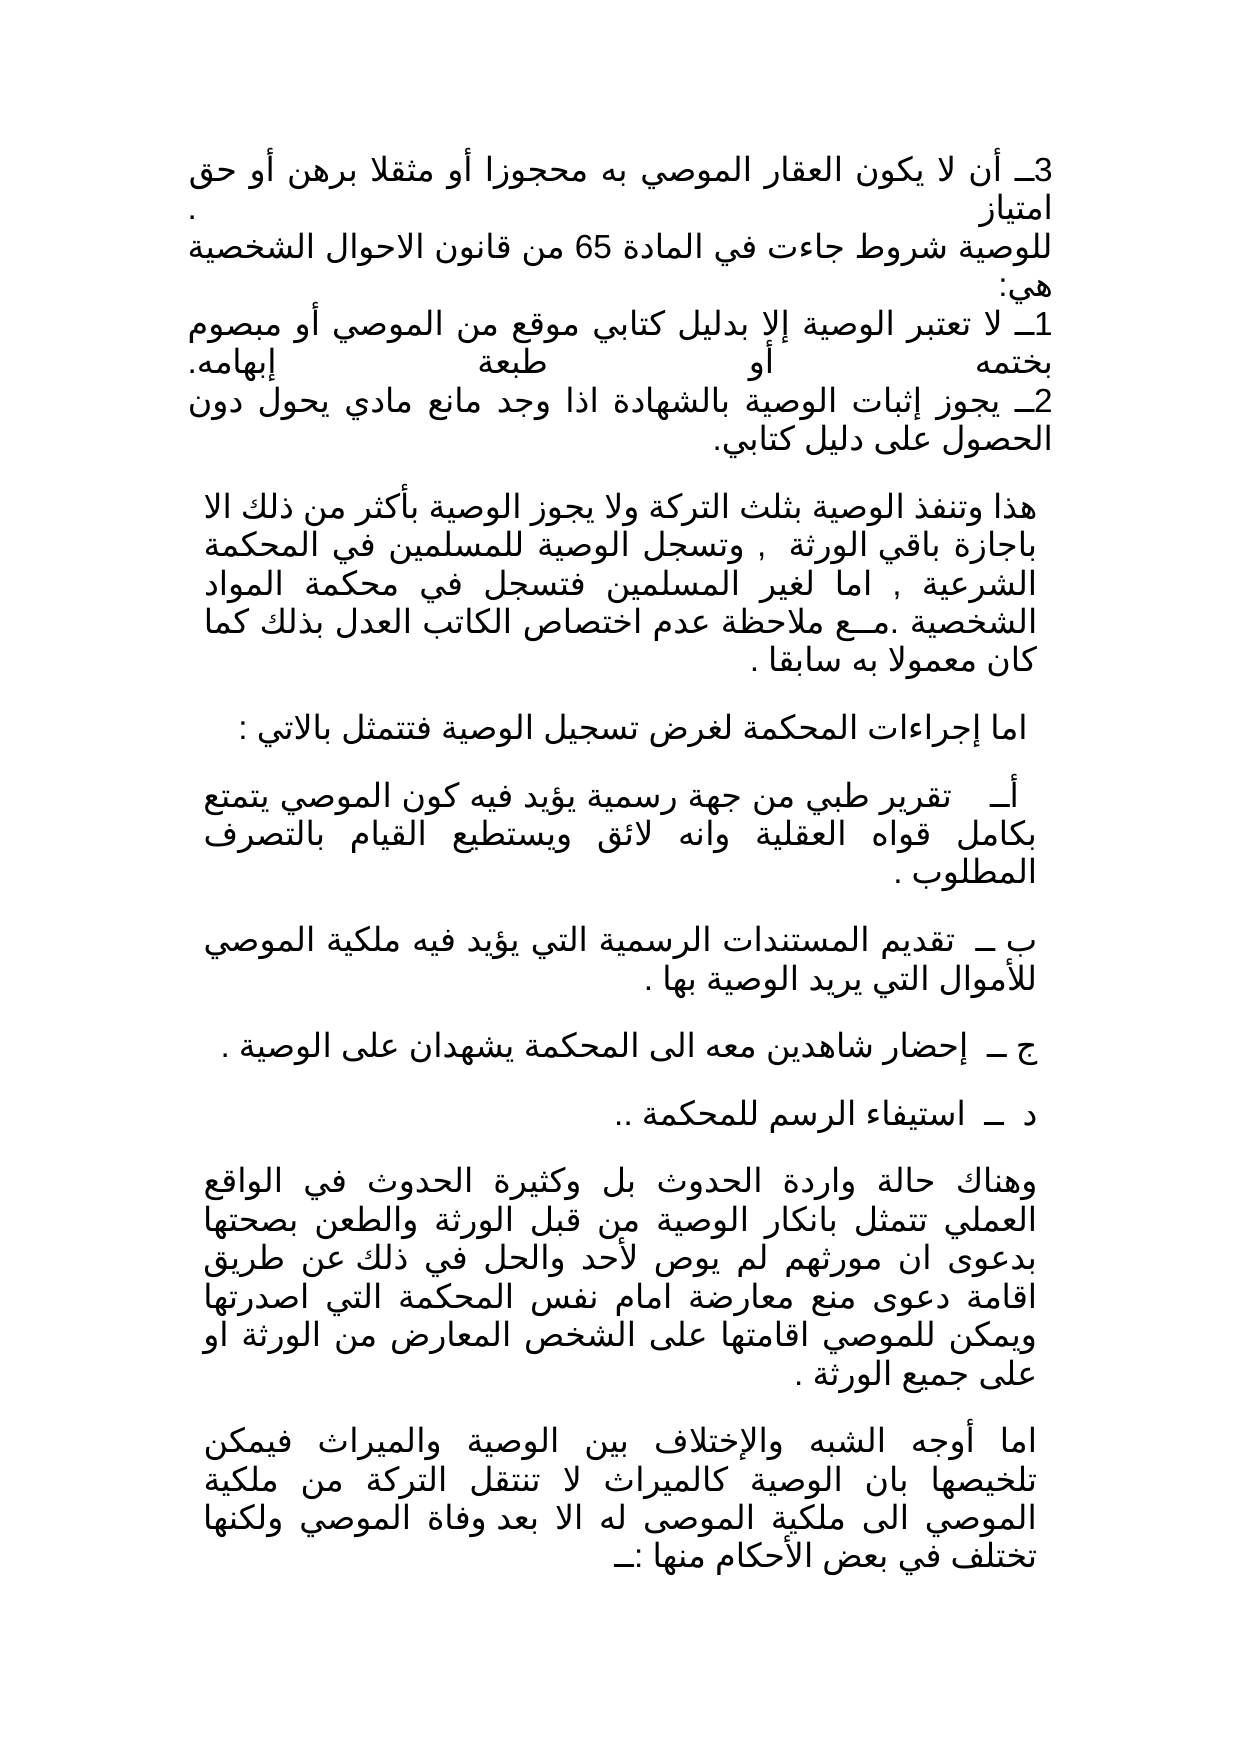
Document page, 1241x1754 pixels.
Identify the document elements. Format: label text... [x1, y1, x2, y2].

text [187, 150, 1053, 457]
text ج ــ إحضار شاهدين معه الى المحكمة يشهدان على الوصية . [203, 1026, 1037, 1064]
text اما إجراءات المحكمة لغرض تسجيل الوصية فتتمثل بالاتي : [203, 708, 1037, 746]
text وهناك حالة واردة الحدوث بل وكثيرة الحدوث في الواقع العملي تتمثل بانكار الوصية من قبل الورثة والطعن بصحتها بدعوى ان مورثهم لم يوص لأحد والحل في ذلك عن طريق اقامة دعوى منع معارضة امام نفس المحكمة التي اصدرتها ويمكن للموصي اقامتها على الشخص المعارض من الورثة او على جميع الورثة . [203, 1161, 1037, 1392]
text ب ــ تقديم المستندات الرسمية التي يؤيد فيه ملكية الموصي للأموال التي يريد الوصية بها . [203, 920, 1037, 997]
text د ــ استيفاء الرسم للمحكمة .. [203, 1094, 1037, 1132]
text أــ تقرير طبي من جهة رسمية يؤيد فيه كون الموصي يتمتع بكامل قواه العقلية وانه لائق ويستطيع القيام بالتصرف المطلوب . [203, 776, 1037, 891]
text اما أوجه الشبه والإختلاف بين الوصية والميراث فيمكن تلخيصها بان الوصية كالميراث لا تنتقل التركة من ملكية الموصي الى ملكية الموصى له الا بعد وفاة الموصي ولكنها تختلف في بعض الأحكام منها :ــ [203, 1421, 1037, 1575]
text هذا وتنفذ الوصية بثلث التركة ولا يجوز الوصية بأكثر من ذلك الا باجازة باقي الورثة , وتسجل الوصية للمسلمين في المحكمة الشرعية , اما لغير المسلمين فتسجل في محكمة المواد الشخصية .مــع ملاحظة عدم اختصاص الكاتب العدل بذلك كما كان معمولا به سابقا . [203, 487, 1037, 679]
